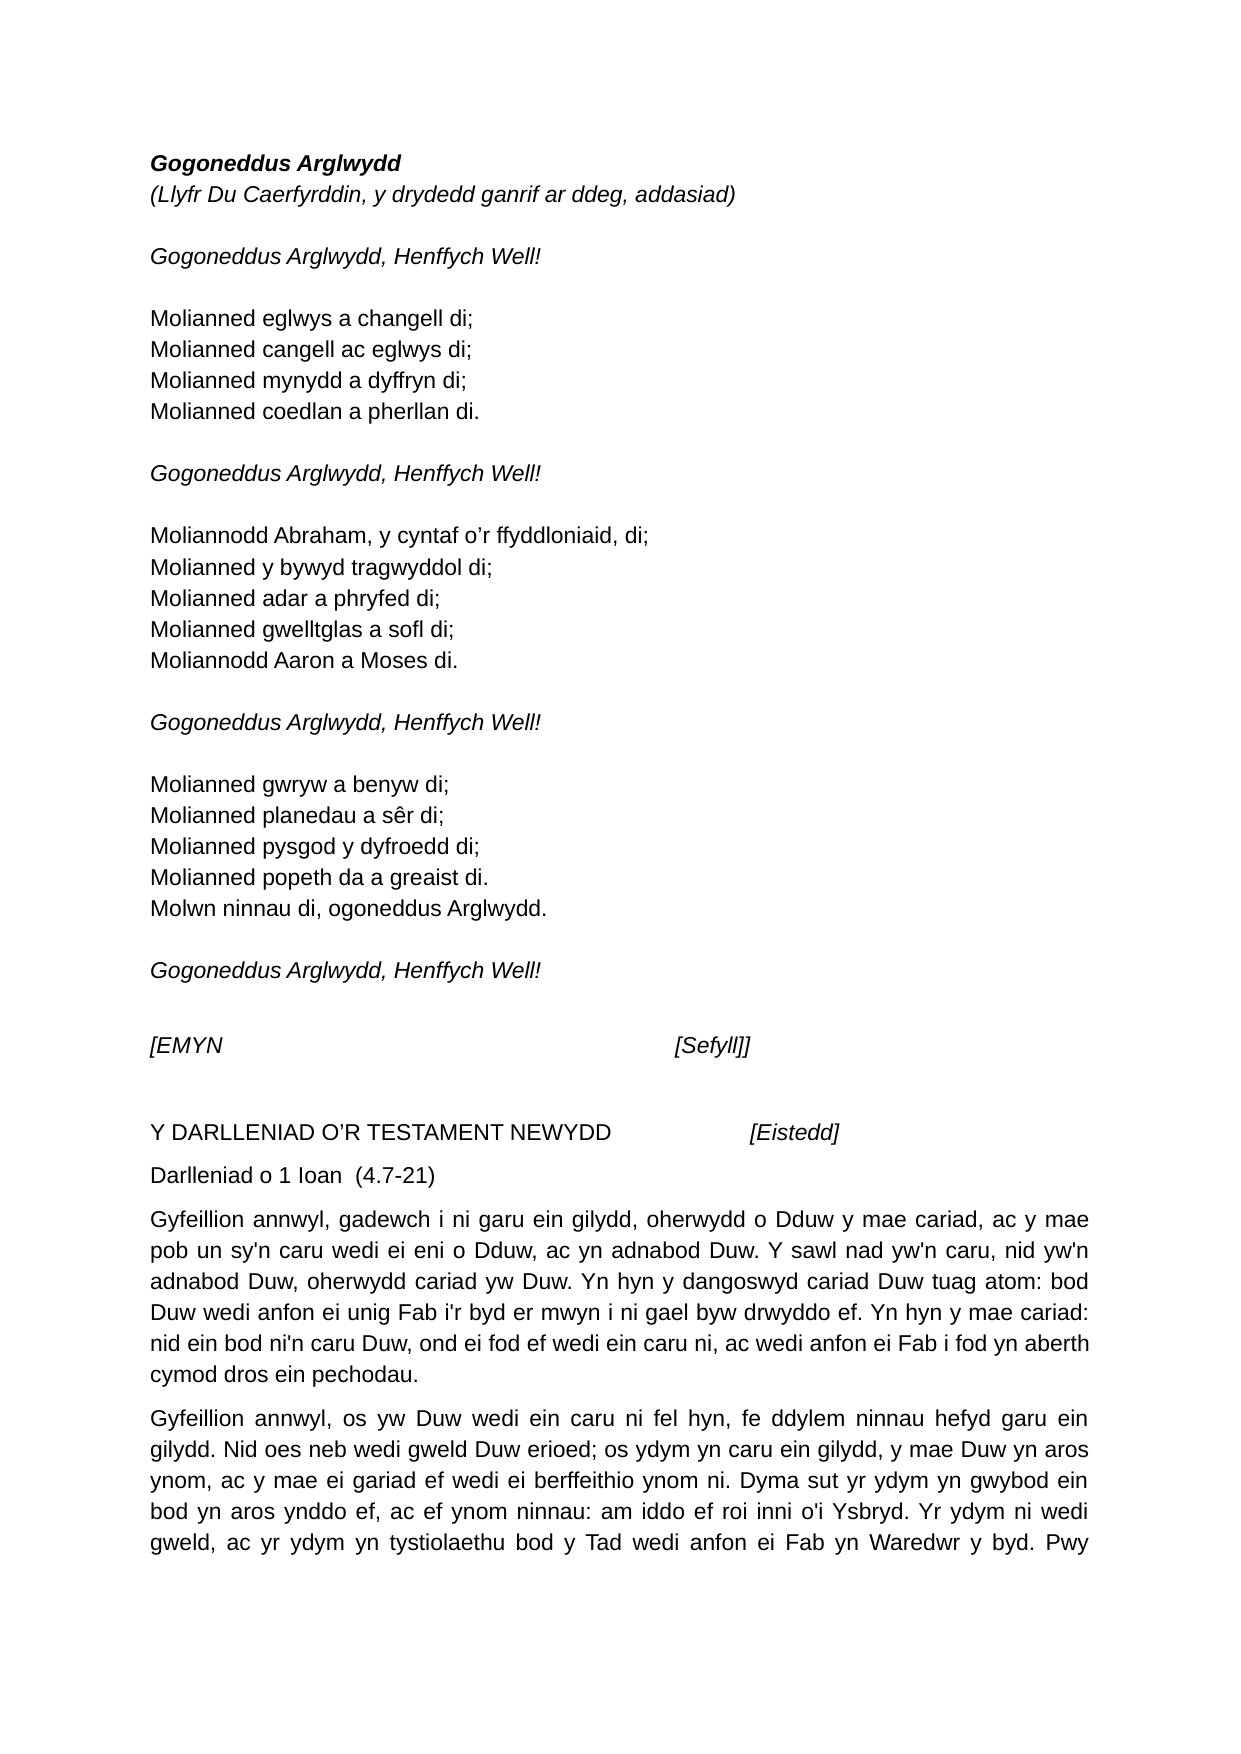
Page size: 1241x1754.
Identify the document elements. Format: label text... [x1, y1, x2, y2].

text Molianned y bywyd tragwyddol di; [150, 553, 1090, 580]
text Gogoneddus Arglwydd [150, 150, 1090, 176]
text Molwn ninnau di, ogoneddus Arglwydd. [150, 895, 1090, 921]
text Molianned adar a phryfed di; [150, 584, 1090, 611]
text Molianned planedau a sêr di; [150, 802, 1090, 828]
text Molianned popeth da a greaist di. [150, 864, 1090, 890]
text Moliannodd Aaron a Moses di. [150, 647, 1090, 673]
text Gogoneddus Arglwydd, Henffych Well! [150, 709, 1090, 735]
text [EMYN [Sefyll]] [150, 1032, 1090, 1058]
text Molianned gwryw a benyw di; [150, 771, 1090, 797]
text Molianned coedlan a pherllan di. [150, 398, 1090, 425]
text Molianned eglwys a changell di; [150, 305, 1090, 332]
text Moliannodd Abraham, y cyntaf o’r ffyddloniaid, di; [150, 522, 1090, 549]
text Molianned mynydd a dyffryn di; [150, 367, 1090, 394]
text Molianned pysgod y dyfroedd di; [150, 833, 1090, 859]
text Molianned cangell ac eglwys di; [150, 336, 1090, 363]
text Y DARLLENIAD O’R TESTAMENT NEWYDD [Eistedd] [150, 1119, 1090, 1145]
text Molianned gwelltglas a sofl di; [150, 616, 1090, 642]
text Darlleniad o 1 Ioan (4.7-21) [150, 1162, 1090, 1189]
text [150, 1404, 1090, 1555]
text Gogoneddus Arglwydd, Henffych Well! [150, 460, 1090, 487]
text Gogoneddus Arglwydd, Henffych Well! [150, 243, 1090, 269]
text Gogoneddus Arglwydd, Henffych Well! [150, 957, 1090, 983]
text (Llyfr Du Caerfyrddin, y drydedd ganrif ar ddeg, addasiad) [150, 181, 1090, 207]
text Gyfeillion annwyl, gadewch i ni garu ein gilydd, oherwydd o Dduw y mae cariad, ac y mae pob un sy'n caru wedi ei eni o Dduw, ac yn adnabod Duw. Y sawl nad yw'n caru, nid yw'n adnabod Duw, oherwydd cariad yw Duw. Yn hyn y dangoswyd cariad Duw tuag atom: bod Duw wedi anfon ei unig Fab i'r byd er mwyn i ni gael byw drwyddo ef. Yn hyn y mae cariad: nid ein bod ni'n caru Duw, ond ei fod ef wedi ein caru ni, ac wedi anfon ei Fab i fod yn aberth cymod dros ein pechodau. [150, 1206, 1090, 1387]
